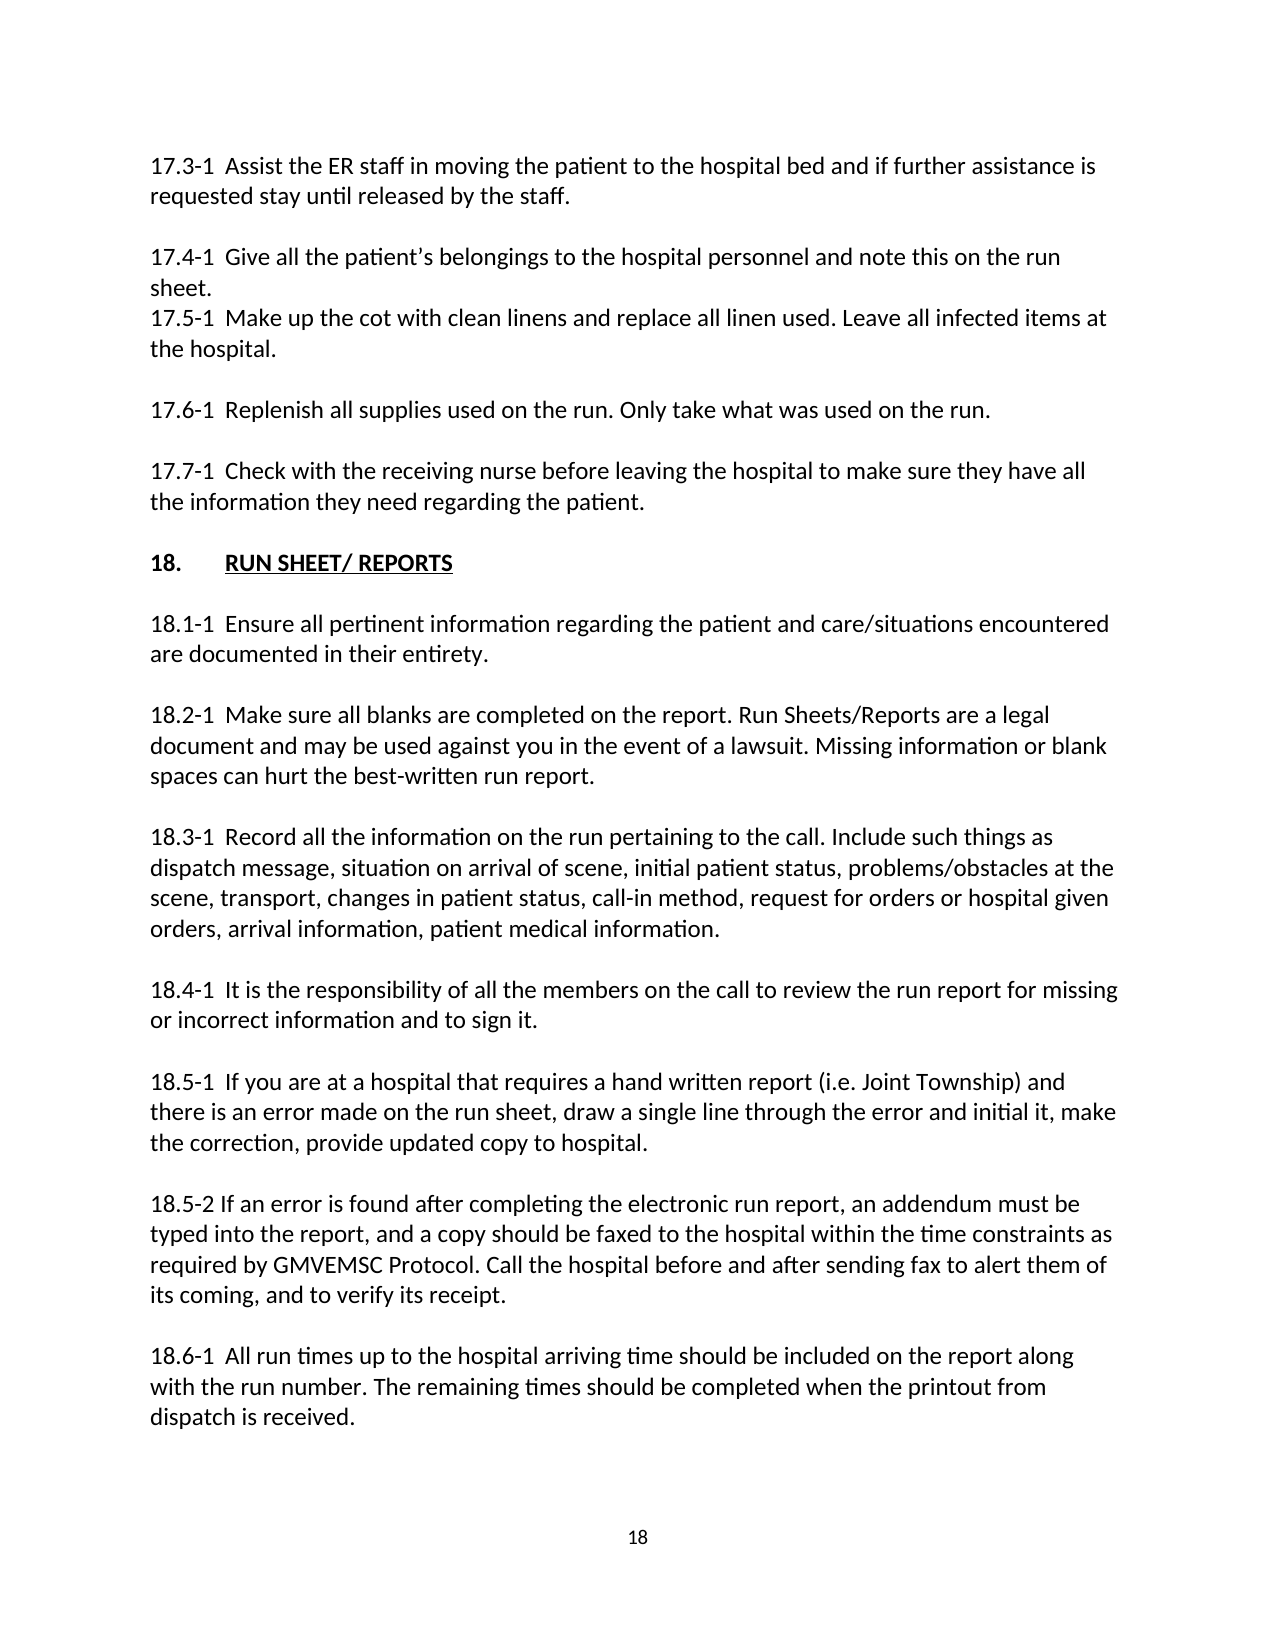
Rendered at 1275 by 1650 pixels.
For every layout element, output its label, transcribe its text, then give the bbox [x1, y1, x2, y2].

text 17.5-1 Make up the cot with clean linens and replace all linen used. Leave all infected items at the hospital. [150, 303, 1125, 364]
text 18.1-1 Ensure all pertinent information regarding the patient and care/situations encountered are documented in their entirety. [150, 608, 1125, 669]
text 18. RUN SHEET/ REPORTS [150, 547, 1125, 577]
text 18.3-1 Record all the information on the run pertaining to the call. Include such things as dispatch message, situation on arrival of scene, initial patient status, problems/obstacles at the scene, transport, changes in patient status, call-in method, request for orders or hospital given orders, arrival information, patient medical information. [150, 821, 1125, 943]
text 18.6-1 All run times up to the hospital arriving time should be included on the report along with the run number. The remaining times should be completed when the printout from dispatch is received. [150, 1340, 1125, 1432]
text 17.3-1 Assist the ER staff in moving the patient to the hospital bed and if further assistance is requested stay until released by the staff. [150, 150, 1125, 211]
text 18.5-2 If an error is found after completing the electronic run report, an addendum must be typed into the report, and a copy should be faxed to the hospital within the time constraints as required by GMVEMSC Protocol. Call the hospital before and after sending fax to alert them of its coming, and to verify its receipt. [150, 1188, 1125, 1310]
text 17.6-1 Replenish all supplies used on the run. Only take what was used on the run. [150, 394, 1125, 425]
text 18.4-1 It is the responsibility of all the members on the call to review the run report for missing or incorrect information and to sign it. [150, 974, 1125, 1035]
text 17.4-1 Give all the patient’s belongings to the hospital personnel and note this on the run sheet. [150, 242, 1125, 303]
text 18.5-1 If you are at a hospital that requires a hand written report (i.e. Joint Township) and there is an error made on the run sheet, draw a single line through the error and initial it, make the correction, provide updated copy to hospital. [150, 1066, 1125, 1157]
text 17.7-1 Check with the receiving nurse before leaving the hospital to make sure they have all the information they need regarding the patient. [150, 455, 1125, 516]
text 18.2-1 Make sure all blanks are completed on the report. Run Sheets/Reports are a legal document and may be used against you in the event of a lawsuit. Missing information or blank spaces can hurt the best-written run report. [150, 699, 1125, 791]
